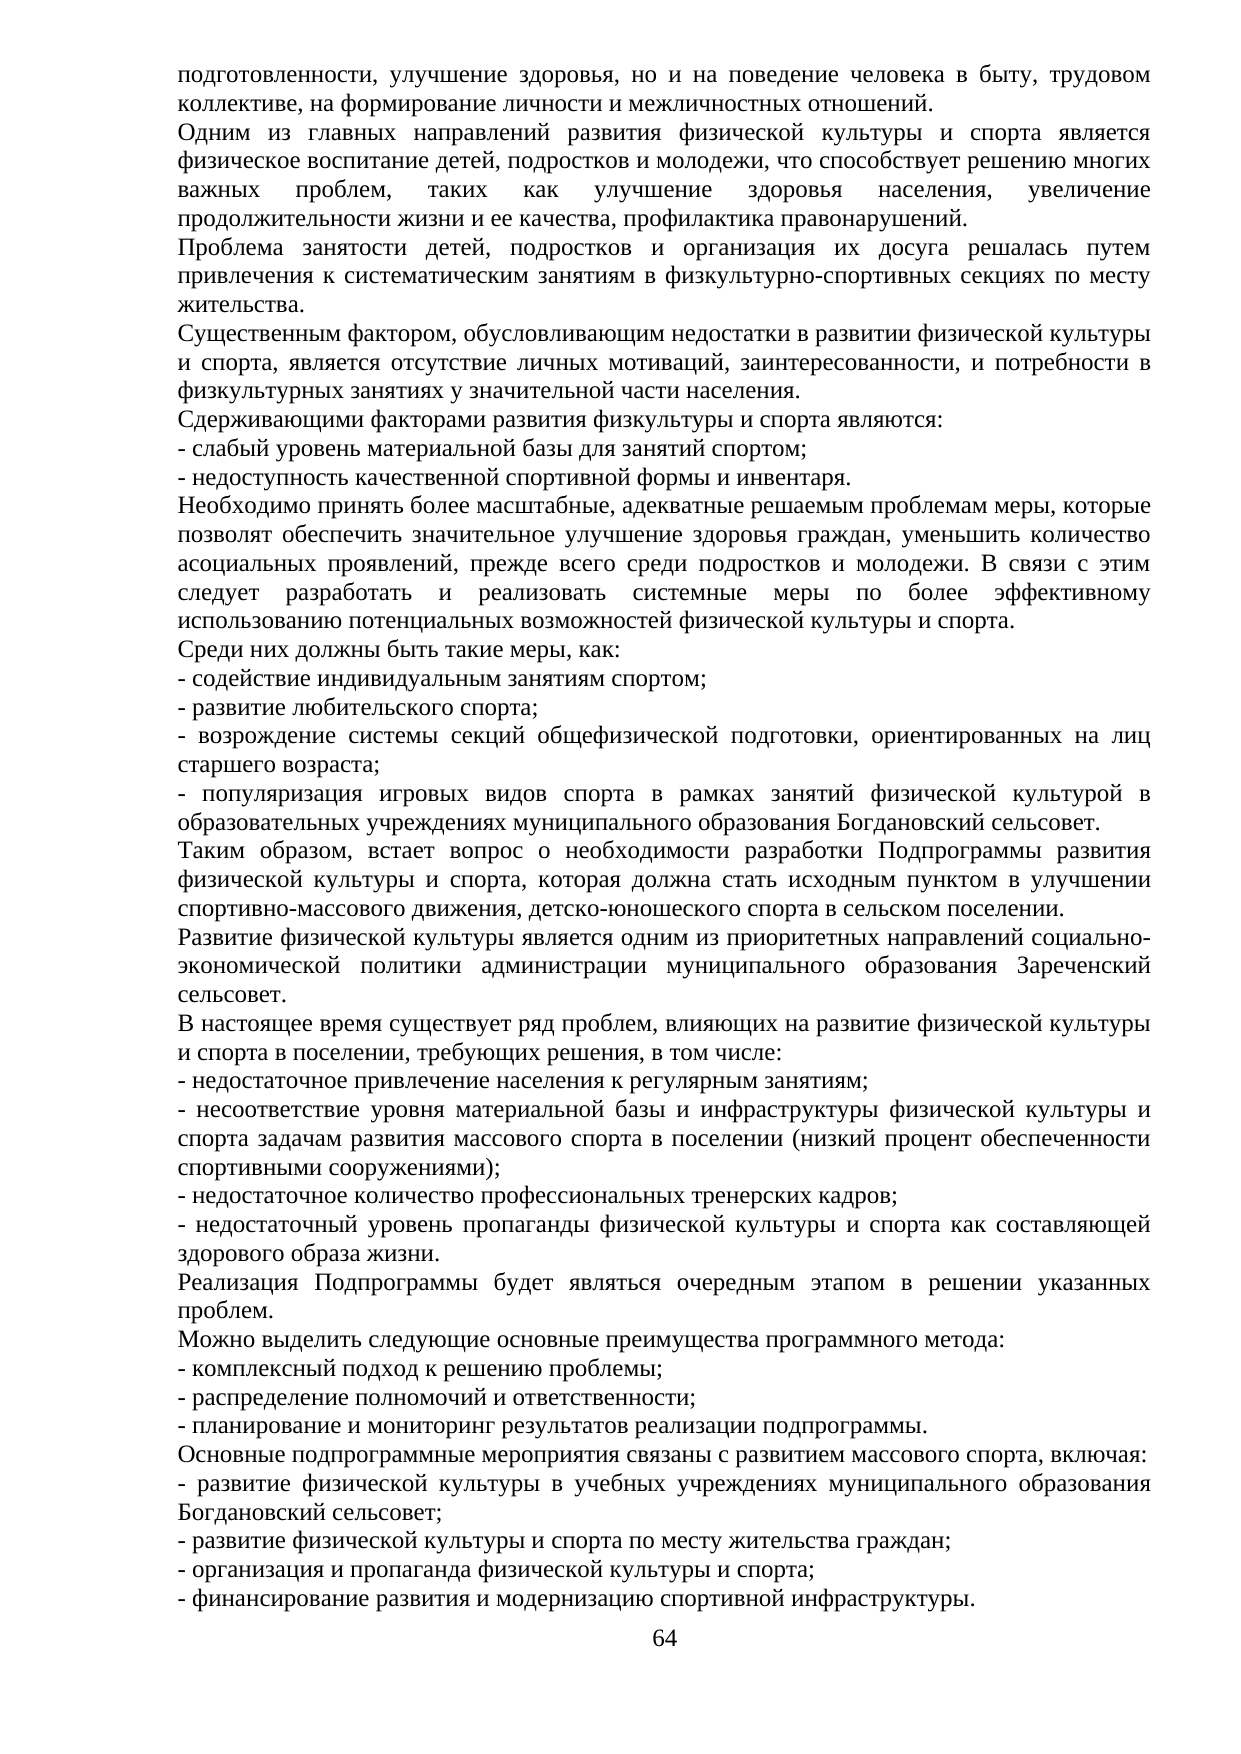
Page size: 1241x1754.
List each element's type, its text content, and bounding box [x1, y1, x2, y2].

text - финансирование развития и модернизацию спортивной инфраструктуры. [177, 1583, 1152, 1612]
text Среди них должны быть такие меры, как: [177, 634, 1152, 663]
text - развитие физической культуры и спорта по месту жительства граждан; [177, 1525, 1152, 1554]
text Существенным фактором, обусловливающим недостатки в развитии физической культуры и спорта, является отсутствие личных мотиваций, заинтересованности, и потребности в физкультурных занятиях у значительной части населения. [177, 318, 1152, 404]
text - распределение полномочий и ответственности; [177, 1382, 1152, 1410]
text - возрождение системы секций общефизической подготовки, ориентированных на лиц старшего возраста; [177, 720, 1152, 778]
text - организация и пропаганда физической культуры и спорта; [177, 1554, 1152, 1583]
text - развитие физической культуры в учебных учреждениях муниципального образования Богдановский сельсовет; [177, 1468, 1152, 1525]
text Можно выделить следующие основные преимущества программного метода: [177, 1324, 1152, 1353]
text - развитие любительского спорта; [177, 692, 1152, 720]
text - популяризация игровых видов спорта в рамках занятий физической культурой в образовательных учреждениях муниципального образования Богдановский сельсовет. [177, 778, 1152, 835]
text - несоответствие уровня материальной базы и инфраструктуры физической культуры и спорта задачам развития массового спорта в поселении (низкий процент обеспеченности спортивными сооружениями); [177, 1094, 1152, 1180]
text - планирование и мониторинг результатов реализации подпрограммы. [177, 1410, 1152, 1439]
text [177, 59, 1152, 117]
text - недостаточное количество профессиональных тренерских кадров; [177, 1180, 1152, 1209]
text В настоящее время существует ряд проблем, влияющих на развитие физической культуры и спорта в поселении, требующих решения, в том числе: [177, 1008, 1152, 1065]
text Необходимо принять более масштабные, адекватные решаемым проблемам меры, которые позволят обеспечить значительное улучшение здоровья граждан, уменьшить количество асоциальных проявлений, прежде всего среди подростков и молодежи. В связи с этим следует разработать и реализовать системные меры по более эффективному использованию потенциальных возможностей физической культуры и спорта. [177, 490, 1152, 634]
text Таким образом, встает вопрос о необходимости разработки Подпрограммы развития физической культуры и спорта, которая должна стать исходным пунктом в улучшении спортивно-массового движения, детско-юношеского спорта в сельском поселении. [177, 835, 1152, 922]
text - комплексный подход к решению проблемы; [177, 1353, 1152, 1382]
text Проблема занятости детей, подростков и организация их досуга решалась путем привлечения к систематическим занятиям в физкультурно-спортивных секциях по месту жительства. [177, 232, 1152, 318]
text Основные подпрограммные мероприятия связаны с развитием массового спорта, включая: [177, 1439, 1152, 1468]
text - содействие индивидуальным занятиям спортом; [177, 663, 1152, 692]
text - недостаточное привлечение населения к регулярным занятиям; [177, 1065, 1152, 1094]
text Одним из главных направлений развития физической культуры и спорта является физическое воспитание детей, подростков и молодежи, что способствует решению многих важных проблем, таких как улучшение здоровья населения, увеличение продолжительности жизни и ее качества, профилактика правонарушений. [177, 117, 1152, 232]
text - слабый уровень материальной базы для занятий спортом; [177, 433, 1152, 462]
text Сдерживающими факторами развития физкультуры и спорта являются: [177, 404, 1152, 433]
text Развитие физической культуры является одним из приоритетных направлений социально-экономической политики администрации муниципального образования Зареченский сельсовет. [177, 922, 1152, 1008]
text Реализация Подпрограммы будет являться очередным этапом в решении указанных проблем. [177, 1267, 1152, 1324]
text - недостаточный уровень пропаганды физической культуры и спорта как составляющей здорового образа жизни. [177, 1209, 1152, 1267]
text - недоступность качественной спортивной формы и инвентаря. [177, 462, 1152, 490]
